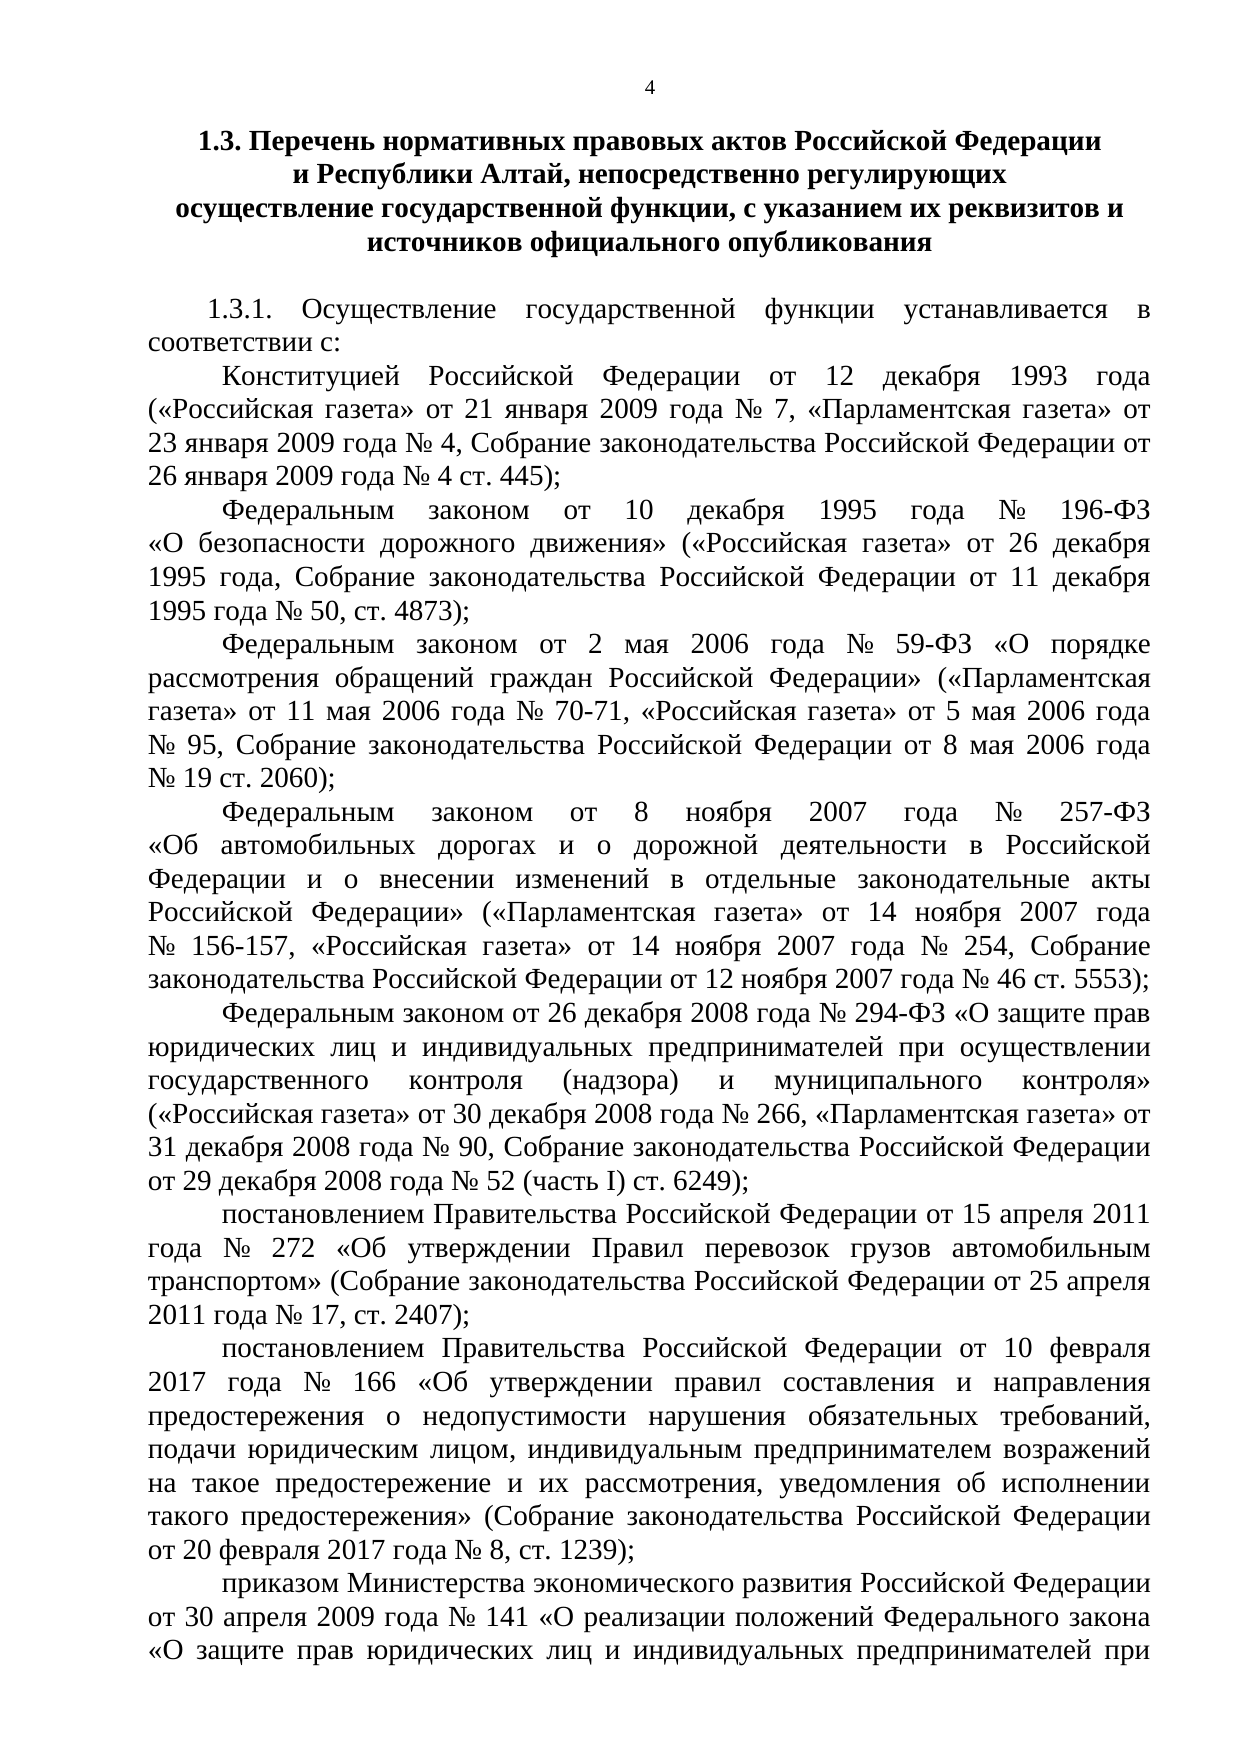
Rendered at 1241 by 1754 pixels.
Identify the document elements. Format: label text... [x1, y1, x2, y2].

text Федеральным законом от 10 декабря 1995 года № 196-ФЗ «О безопасности дорожного движения» («Российская газета» от 26 декабря 1995 года, Собрание законодательства Российской Федерации от 11 декабря 1995 года № 50, ст. 4873); [148, 492, 1152, 626]
text 1.3.1. Осуществление государственной функции устанавливается в соответствии с: [148, 291, 1152, 358]
text Федеральным законом от 2 мая 2006 года № 59-ФЗ «О порядке рассмотрения обращений граждан Российской Федерации» («Парламентская газета» от 11 мая 2006 года № 70-71, «Российская газета» от 5 мая 2006 года № 95, Собрание законодательства Российской Федерации от 8 мая 2006 года № 19 ст. 2060); [148, 626, 1152, 794]
list 1.3. Перечень нормативных правовых актов Российской Федерации [148, 123, 1152, 157]
text Федеральным законом от 8 ноября 2007 года № 257-ФЗ «Об автомобильных дорогах и о дорожной деятельности в Российской Федерации и о внесении изменений в отдельные законодательные акты Российской Федерации» («Парламентская газета» от 14 ноября 2007 года № 156-157, «Российская газета» от 14 ноября 2007 года № 254, Собрание законодательства Российской Федерации от 12 ноября 2007 года № 46 ст. 5553); [148, 794, 1152, 995]
text постановлением Правительства Российской Федерации от 15 апреля 2011 года № 272 «Об утверждении Правил перевозок грузов автомобильным транспортом» (Собрание законодательства Российской Федерации от 25 апреля 2011 года № 17, ст. 2407); [148, 1196, 1152, 1331]
list осуществление государственной функции, с указанием их реквизитов и источников официального опубликования [148, 190, 1152, 257]
text Федеральным законом от 26 декабря 2008 года № 294-ФЗ «О защите прав юридических лиц и индивидуальных предпринимателей при осуществлении государственного контроля (надзора) и муниципального контроля» («Российская газета» от 30 декабря 2008 года № 266, «Парламентская газета» от 31 декабря 2008 года № 90, Собрание законодательства Российской Федерации от 29 декабря 2008 года № 52 (часть I) ст. 6249); [148, 995, 1152, 1196]
text Конституцией Российской Федерации от 12 декабря 1993 года («Российская газета» от 21 января 2009 года № 7, «Парламентская газета» от 23 января 2009 года № 4, Собрание законодательства Российской Федерации от 26 января 2009 года № 4 ст. 445); [148, 358, 1152, 492]
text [148, 1565, 1152, 1666]
text постановлением Правительства Российской Федерации от 10 февраля 2017 года № 166 «Об утверждении правил составления и направления предостережения о недопустимости нарушения обязательных требований, подачи юридическим лицом, индивидуальным предпринимателем возражений на такое предостережение и их рассмотрения, уведомления об исполнении такого предостережения» (Собрание законодательства Российской Федерации от 20 февраля 2017 года № 8, ст. 1239); [148, 1331, 1152, 1565]
list и Республики Алтай, непосредственно регулирующих [148, 157, 1152, 190]
